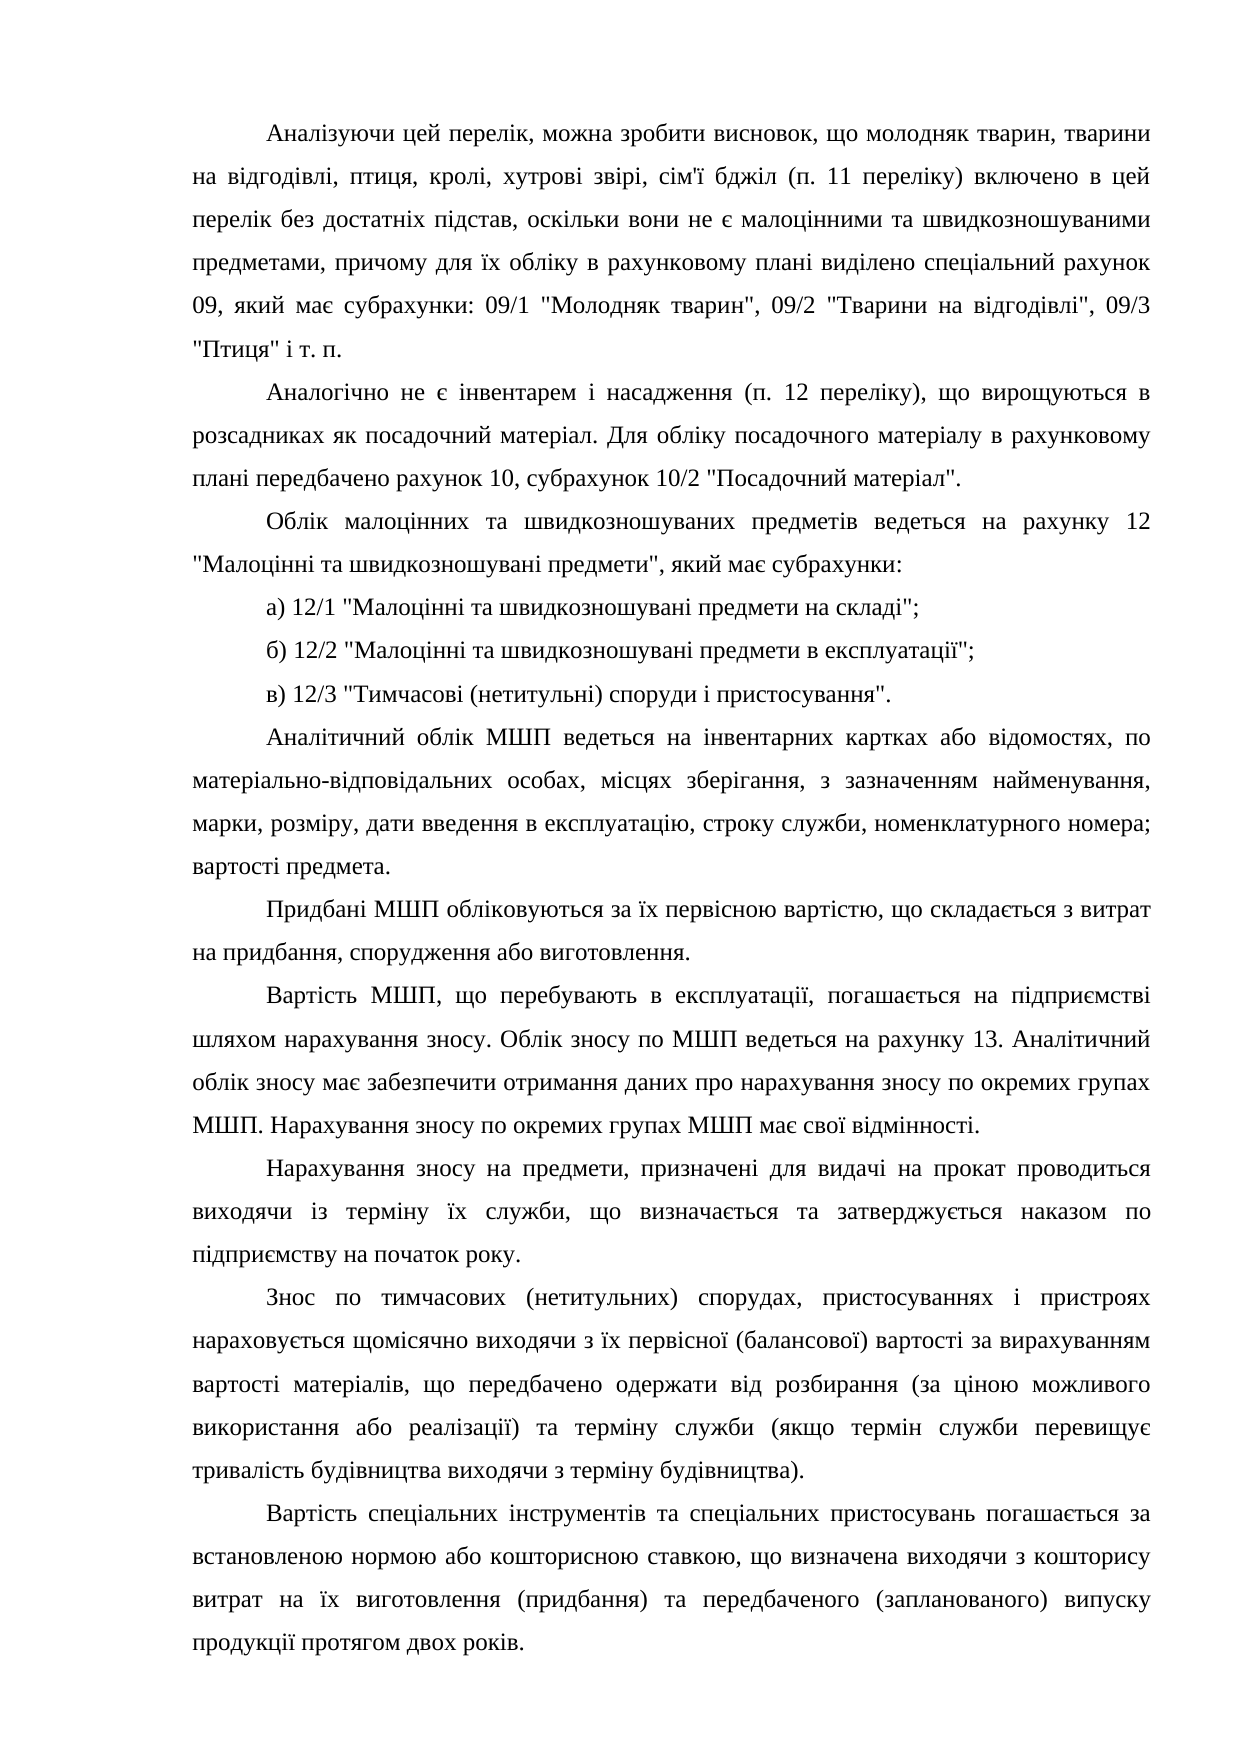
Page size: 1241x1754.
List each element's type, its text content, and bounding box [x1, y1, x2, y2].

text Аналізуючи цей перелік, можна зробити висновок, що молодняк тварин, тварини на відгодівлі, птиця, кролі, хутрові звірі, сім'ї бджіл (п. 11 переліку) включено в цей перелік без достатніх підстав, оскільки вони не є малоцінними та швидкозношуваними предметами, причому для їх обліку в рахунковому плані виділено спеціальний рахунок 09, який має субрахунки: 09/1 "Молодняк тварин", 09/2 "Тварини на відгодівлі", 09/3 "Птиця" і т. п. [192, 118, 1152, 362]
text Облік малоцінних та швидкозношуваних предметів ведеться на рахунку 12 "Малоцінні та швидкозношувані предмети", який має субрахунки: [192, 506, 1152, 578]
text в) 12/3 "Тимчасові (нетитульні) споруди і пристосування". [192, 679, 1152, 707]
text Вартість спеціальних інструментів та спеціальних пристосувань погашається за встановленою нормою або кошторисною ставкою, що визначена виходячи з кошторису витрат на їх виготовлення (придбання) та передбаченого (запланованого) випуску продукції протягом двох років. [192, 1498, 1152, 1656]
text Придбані МШП обліковуються за їх первісною вартістю, що складається з витрат на придбання, спорудження або виготовлення. [192, 894, 1152, 966]
text Аналітичний облік МШП ведеться на інвентарних картках або відомостях, по матеріально-відповідальних особах, місцях зберігання, з зазначенням найменування, марки, розміру, дати введення в експлуатацію, строку служби, номенклатурного номера; вартості предмета. [192, 722, 1152, 880]
text Знос по тимчасових (нетитульних) спорудах, пристосуваннях і пристроях нараховується щомісячно виходячи з їх первісної (балансової) вартості за вирахуванням вартості матеріалів, що передбачено одержати від розбирання (за ціною можливого використання або реалізації) та терміну служби (якщо термін служби перевищує тривалість будівництва виходячи з терміну будівництва). [192, 1282, 1152, 1484]
text а) 12/1 "Малоцінні та швидкозношувані предмети на складі"; [192, 592, 1152, 621]
text Аналогічно не є інвентарем і насадження (п. 12 переліку), що вирощуються в розсадниках як посадочний матеріал. Для обліку посадочного матеріалу в рахунковому плані передбачено рахунок 10, субрахунок 10/2 "Посадочний матеріал". [192, 377, 1152, 492]
text Нарахування зносу на предмети, призначені для видачі на прокат проводиться виходячи із терміну їх служби, що визначається та затверджується наказом по підприємству на початок року. [192, 1153, 1152, 1268]
text Вартість МШП, що перебувають в експлуатації, погашається на підприємстві шляхом нарахування зносу. Облік зносу по МШП ведеться на рахунку 13. Аналітичний облік зносу має забезпечити отримання даних про нарахування зносу по окремих групах МШП. Нарахування зносу по окремих групах МШП має свої відмінності. [192, 981, 1152, 1139]
text б) 12/2 "Малоцінні та швидкозношувані предмети в експлуатації"; [192, 636, 1152, 664]
